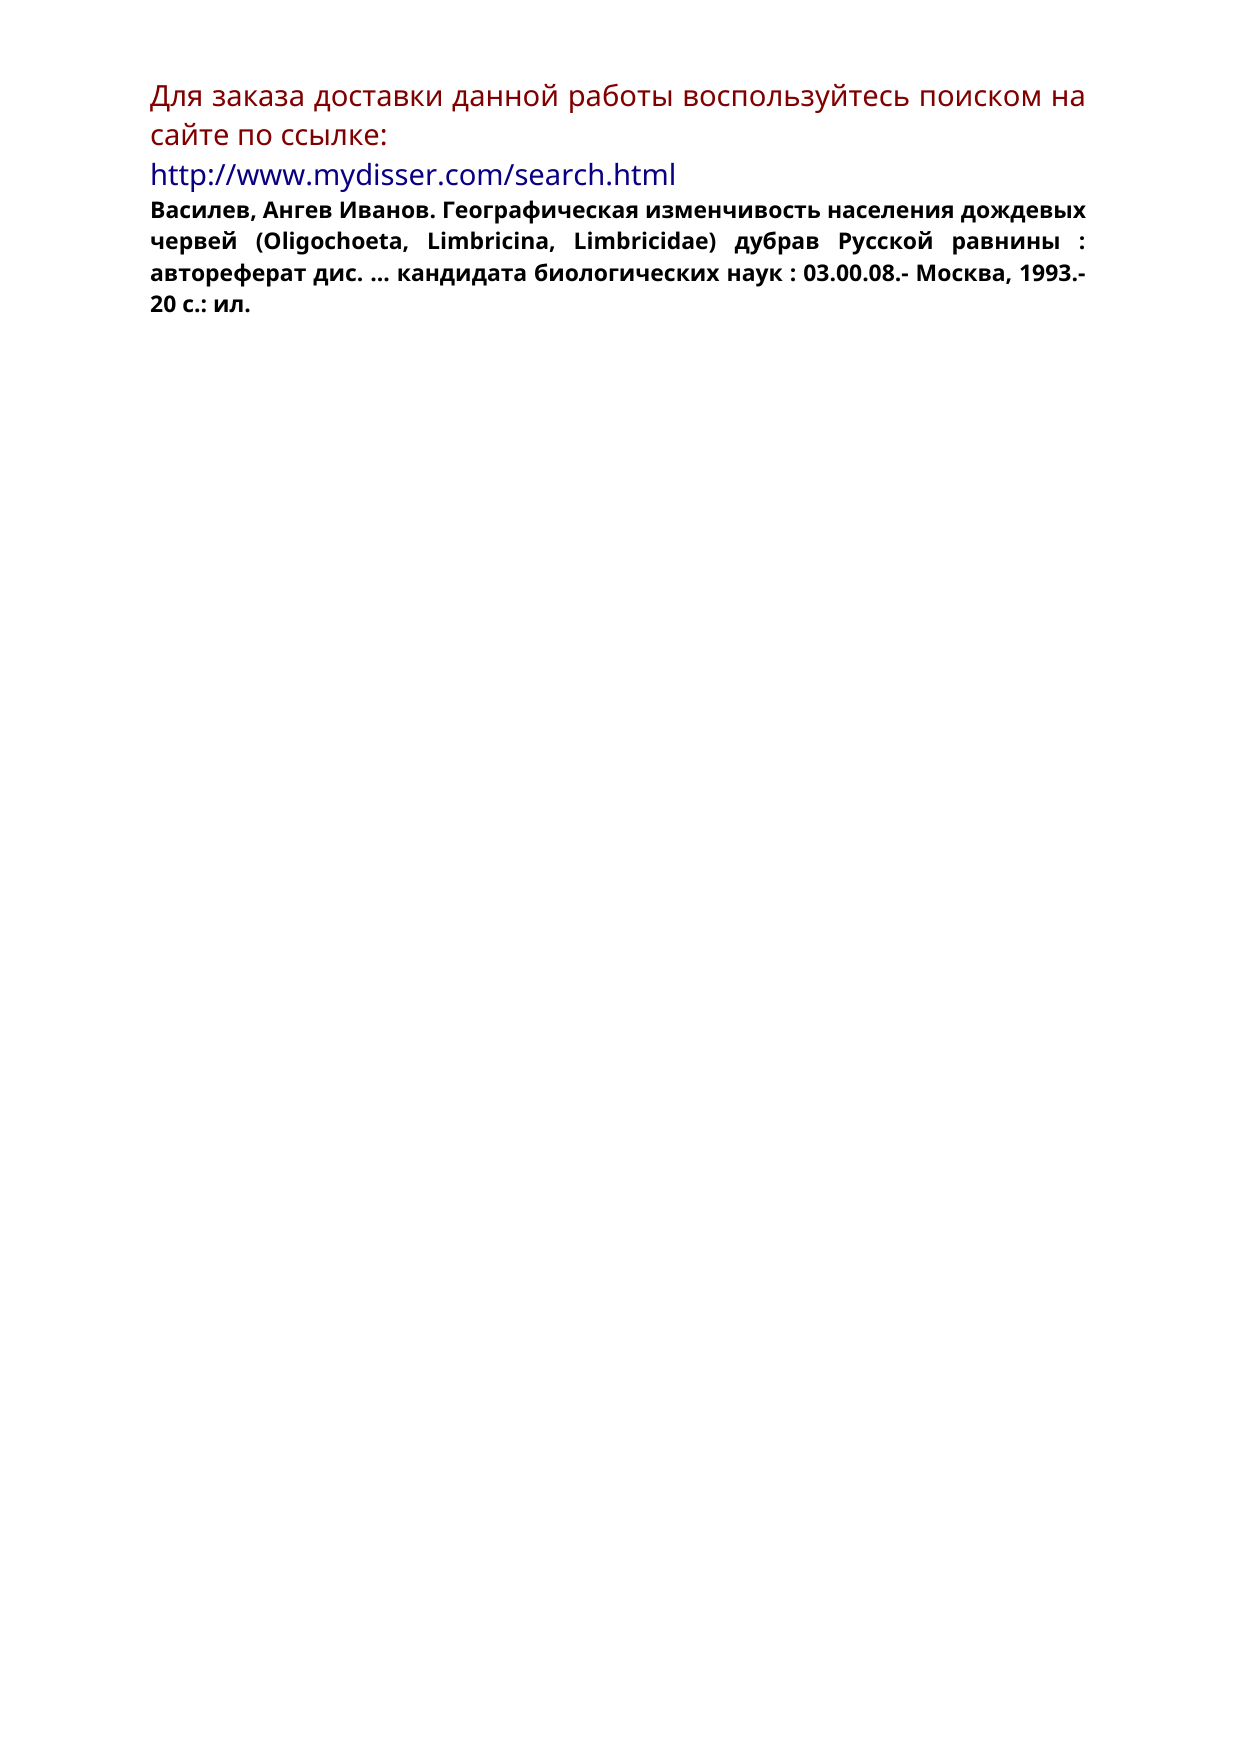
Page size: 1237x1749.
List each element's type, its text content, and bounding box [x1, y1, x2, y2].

text Василев, Ангев Иванов. Географическая изменчивость населения дождевых червей (Oligochoeta, Limbricina, Limbricidae) дубрав Русской равнины : автореферат дис. ... кандидата биологических наук : 03.00.08.- Москва, 1993.- 20 с.: ил. [150, 194, 1086, 319]
